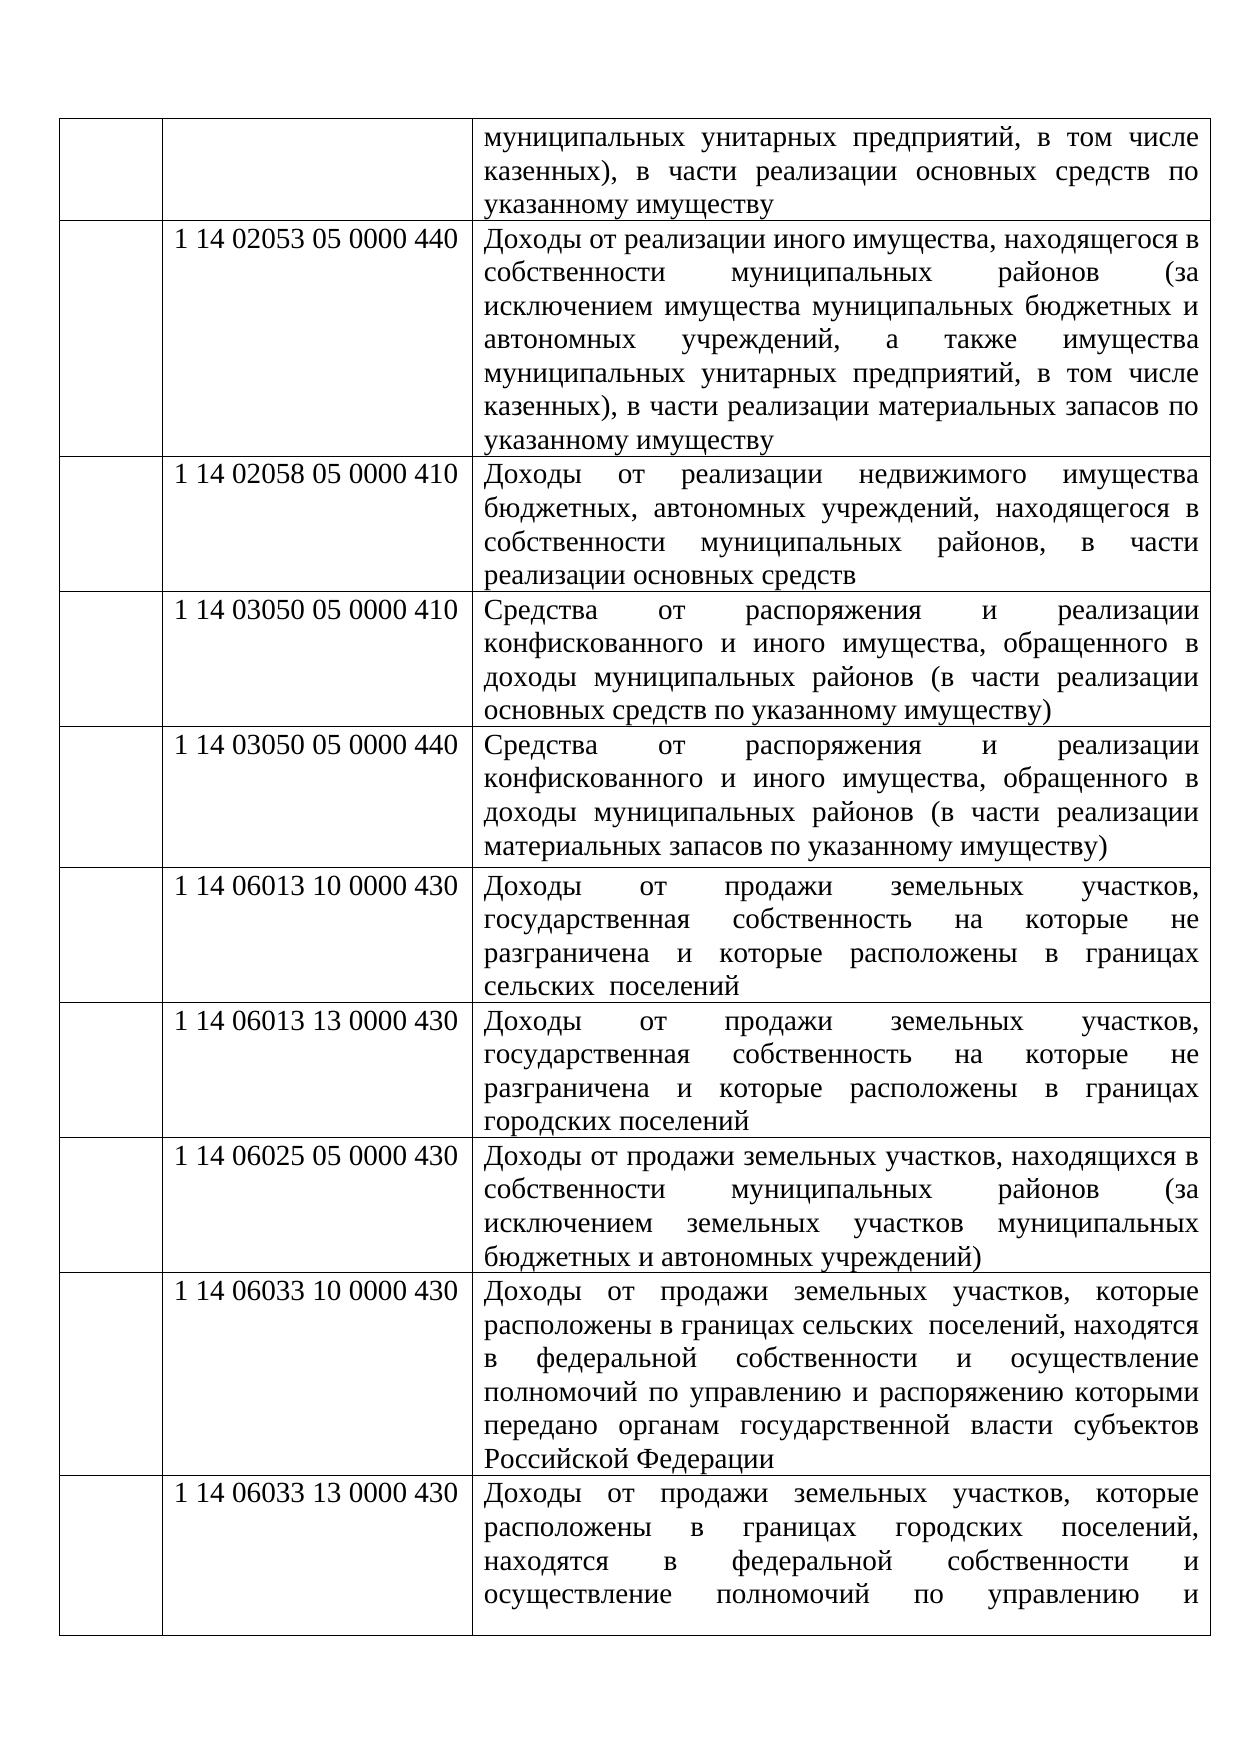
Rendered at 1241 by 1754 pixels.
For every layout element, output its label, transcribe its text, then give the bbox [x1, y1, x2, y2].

table_cell [60, 221, 162, 456]
table_cell 1 14 06025 05 0000 430 [163, 1138, 472, 1272]
table_cell [60, 727, 162, 867]
table_cell 1 14 06013 13 0000 430 [163, 1003, 472, 1137]
table_cell [60, 1003, 162, 1137]
table_cell Доходы от продажи земельных участков, государственная собственность на которые не разграничена и которые расположены в границах городских поселений [473, 1003, 1210, 1137]
table_cell [60, 1476, 162, 1635]
table_cell [60, 457, 162, 591]
table_cell 1 14 03050 05 0000 410 [163, 592, 472, 726]
table_cell 1 14 03050 05 0000 440 [163, 727, 472, 867]
table_cell 1 14 02058 05 0000 410 [163, 457, 472, 591]
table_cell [163, 1476, 472, 1635]
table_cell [473, 119, 1210, 220]
table_cell Доходы от реализации иного имущества, находящегося в собственности муниципальных районов (за исключением имущества муниципальных бюджетных и автономных учреждений, а также имущества муниципальных унитарных предприятий, в том числе казенных), в части реализации материальных запасов по указанному имуществу [473, 221, 1210, 456]
table_cell 1 14 06013 10 0000 430 [163, 868, 472, 1002]
table_cell [60, 1138, 162, 1272]
table_cell [60, 119, 162, 220]
table_cell [60, 868, 162, 1002]
table_cell Доходы от продажи земельных участков, которые расположены в границах сельских поселений, находятся в федеральной собственности и осуществление полномочий по управлению и распоряжению которыми передано органам государственной власти субъектов Российской Федерации [473, 1273, 1210, 1474]
table_cell [60, 592, 162, 726]
table_cell [60, 1273, 162, 1474]
table_cell 1 14 02053 05 0000 440 [163, 221, 472, 456]
table_cell Средства от распоряжения и реализации конфискованного и иного имущества, обращенного в доходы муниципальных районов (в части реализации основных средств по указанному имуществу) [473, 592, 1210, 726]
table_cell Доходы от продажи земельных участков, находящихся в собственности муниципальных районов (за исключением земельных участков муниципальных бюджетных и автономных учреждений) [473, 1138, 1210, 1272]
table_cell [473, 1476, 1210, 1635]
table_cell 1 14 06033 10 0000 430 [163, 1273, 472, 1474]
table_cell Средства от распоряжения и реализации конфискованного и иного имущества, обращенного в доходы муниципальных районов (в части реализации материальных запасов по указанному имуществу) [473, 727, 1210, 867]
table_cell Доходы от реализации недвижимого имущества бюджетных, автономных учреждений, находящегося в собственности муниципальных районов, в части реализации основных средств [473, 457, 1210, 591]
table_cell Доходы от продажи земельных участков, государственная собственность на которые не разграничена и которые расположены в границах сельских поселений [473, 868, 1210, 1002]
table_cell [163, 119, 472, 220]
